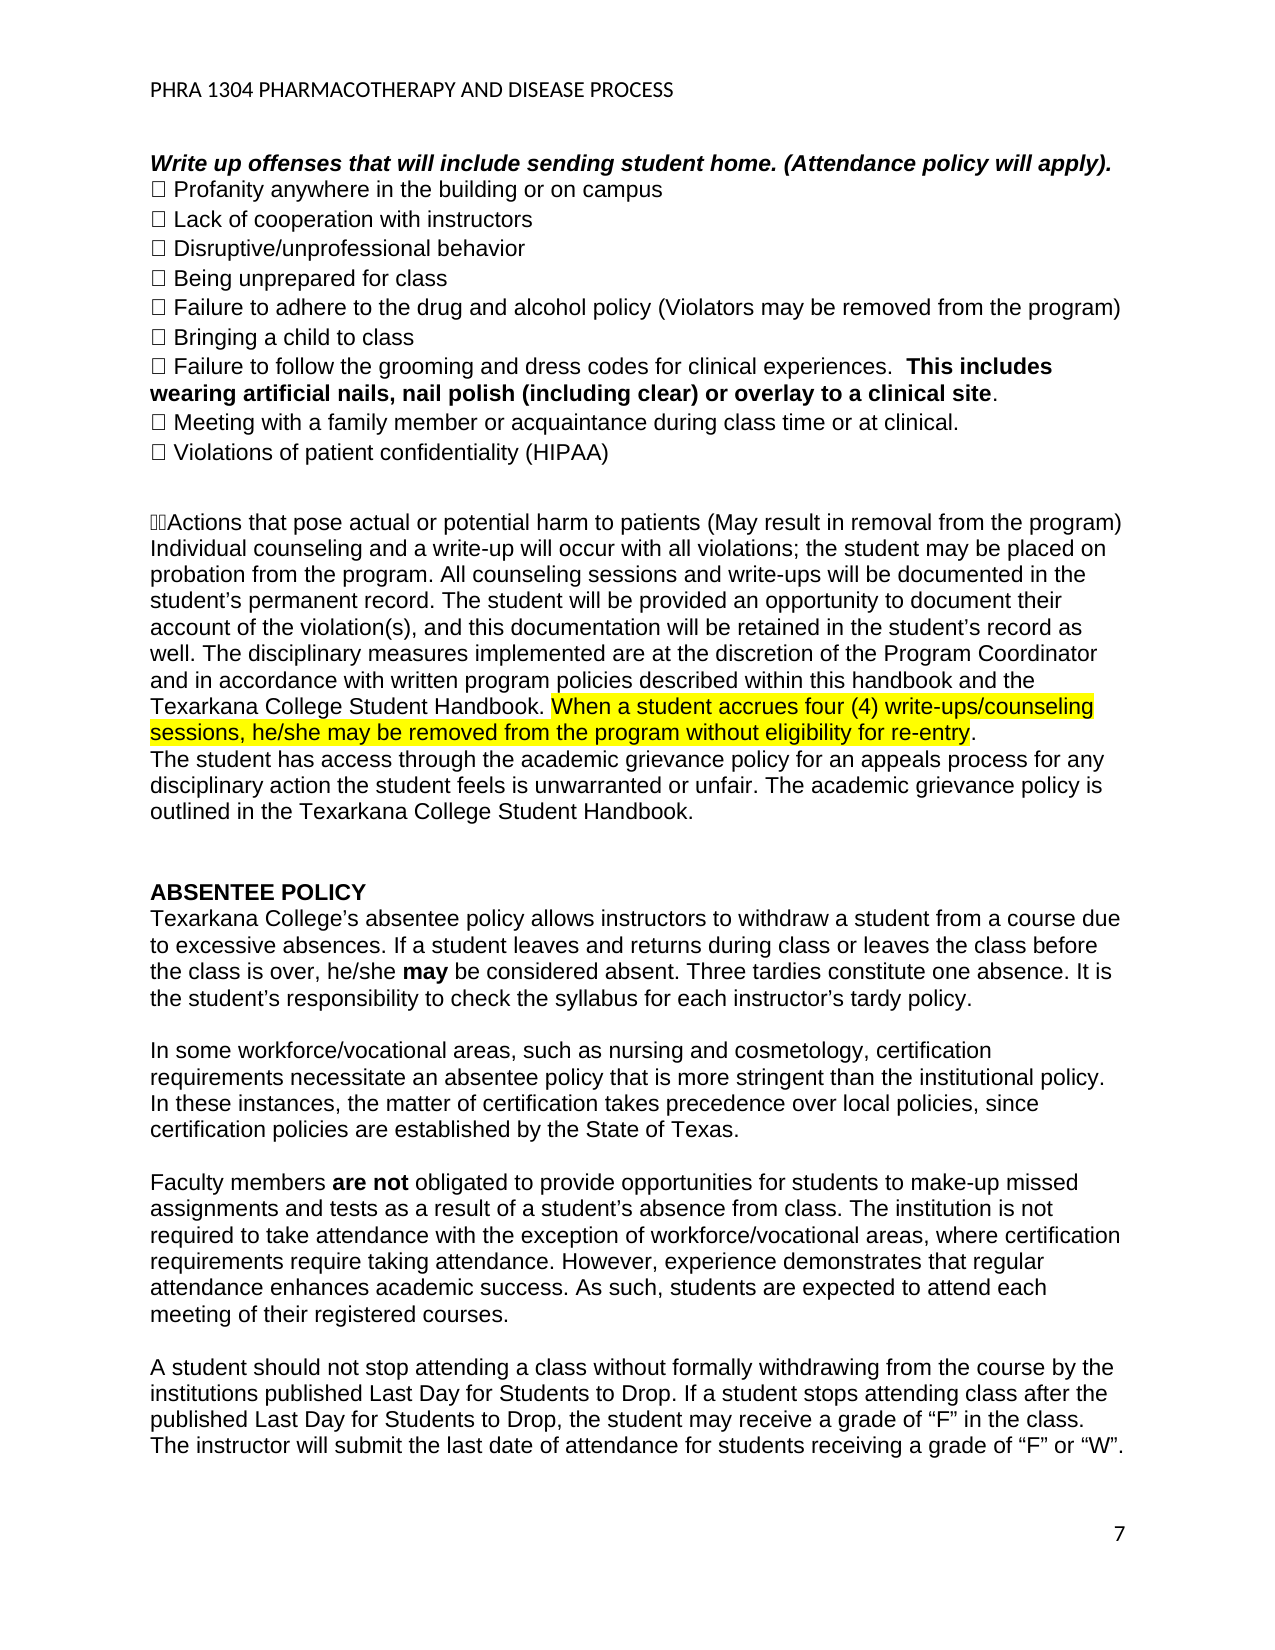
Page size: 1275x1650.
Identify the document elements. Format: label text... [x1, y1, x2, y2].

text  Lack of cooperation with instructors [150, 206, 1125, 232]
text In some workforce/vocational areas, such as nursing and cosmetology, certification requirements necessitate an absentee policy that is more stringent than the institutional policy. In these instances, the matter of certification takes precedence over local policies, since certification policies are established by the State of Texas. [150, 1037, 1125, 1143]
text  Failure to follow the grooming and dress codes for clinical experiences. This includes wearing artificial nails, nail polish (including clear) or overlay to a clinical site. [150, 353, 1125, 406]
text A student should not stop attending a class without formally withdrawing from the course by the institutions published Last Day for Students to Drop. If a student stops attending class after the published Last Day for Students to Drop, the student may receive a grade of “F” in the class. The instructor will submit the last date of attendance for students receiving a grade of “F” or “W”. [150, 1353, 1125, 1459]
text  Failure to adhere to the drug and alcohol policy (Violators may be removed from the program) [150, 294, 1125, 321]
text  Bringing a child to class [150, 324, 1125, 350]
text ABSENTEE POLICY [150, 879, 1125, 905]
text  Being unprepared for class [150, 265, 1125, 291]
text Texarkana College’s absentee policy allows instructors to withdraw a student from a course due to excessive absences. If a student leaves and returns during class or leaves the class before the class is over, he/she may be considered absent. Three tardies constitute one absence. It is the student’s responsibility to check the syllabus for each instructor’s tardy policy. [150, 905, 1125, 1011]
text The student has access through the academic grievance policy for an appeals process for any disciplinary action the student feels is unwarranted or unfair. The academic grievance policy is outlined in the Texarkana College Student Handbook. [150, 746, 1125, 825]
text  Meeting with a family member or acquaintance during class time or at clinical. [150, 409, 1125, 435]
text Actions that pose actual or potential harm to patients (May result in removal from the program) [150, 508, 1125, 535]
text Write up offenses that will include sending student home. (Attendance policy will apply). [150, 150, 1125, 176]
text  Disruptive/unprofessional behavior [150, 235, 1125, 262]
text Individual counseling and a write-up will occur with all violations; the student may be placed on probation from the program. All counseling sessions and write-ups will be documented in the student’s permanent record. The student will be provided an opportunity to document their account of the violation(s), and this documentation will be retained in the student’s record as well. The disciplinary measures implemented are at the discretion of the Program Coordinator and in accordance with written program policies described within this handbook and the Texarkana College Student Handbook. When a student accrues four (4) write-ups/counseling sessions, he/she may be removed from the program without eligibility for re-entry. [150, 535, 1125, 746]
text  Violations of patient confidentiality (HIPAA) [150, 438, 1125, 465]
text Faculty members are not obligated to provide opportunities for students to make-up missed assignments and tests as a result of a student’s absence from class. The institution is not required to take attendance with the exception of workforce/vocational areas, where certification requirements require taking attendance. However, experience demonstrates that regular attendance enhances academic success. As such, students are expected to attend each meeting of their registered courses. [150, 1169, 1125, 1327]
text  Profanity anywhere in the building or on campus [150, 176, 1125, 203]
